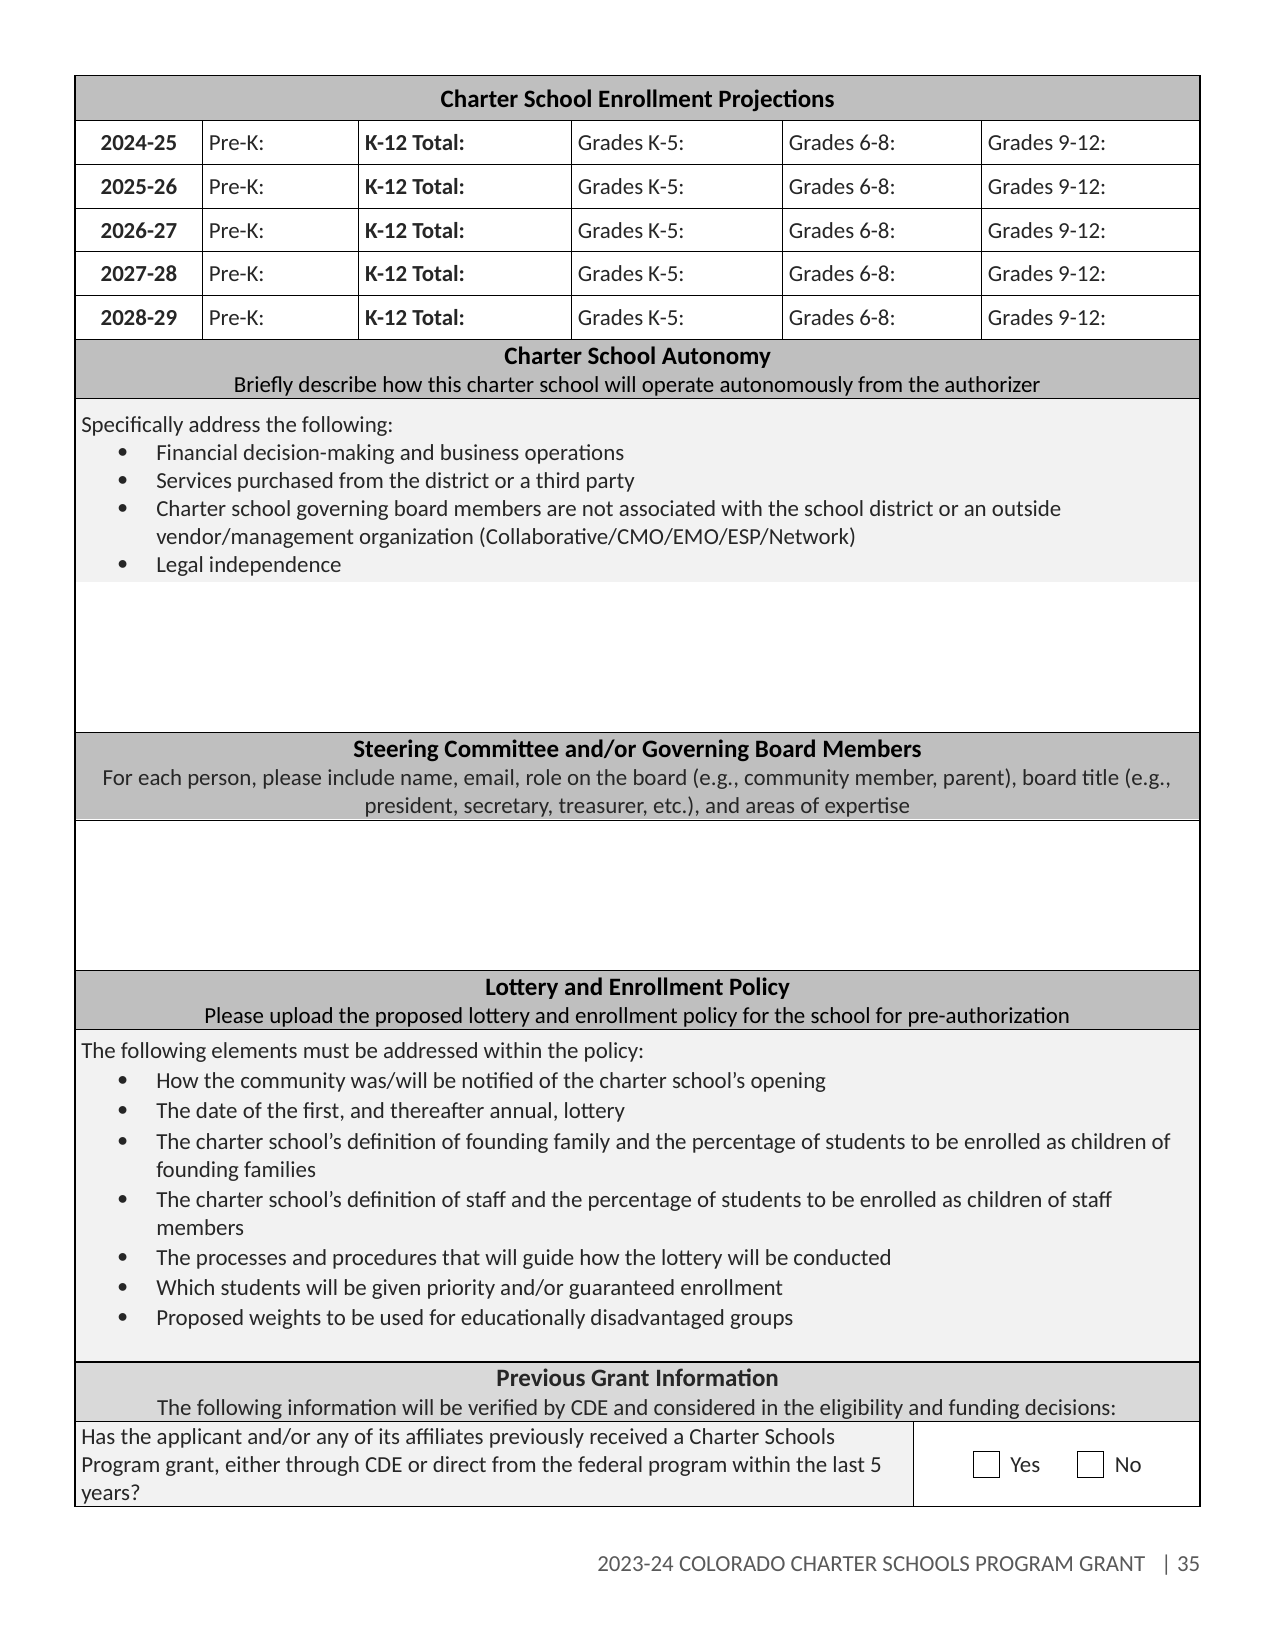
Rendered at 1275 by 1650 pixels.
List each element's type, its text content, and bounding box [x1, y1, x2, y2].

table_cell 2027-28 [76, 252, 202, 295]
table_cell 2026-27 [76, 209, 202, 251]
table_cell [76, 582, 1199, 732]
table_cell Grades K-5: [572, 296, 782, 339]
table_cell 2028-29 [76, 296, 202, 339]
table_cell Grades 6-8: [783, 121, 981, 164]
table_cell Grades 6-8: [783, 296, 981, 339]
table_cell Grades 9-12: [982, 296, 1199, 339]
table_cell K-12 Total: [359, 296, 571, 339]
table_cell Grades 9-12: [982, 165, 1199, 207]
table_cell K-12 Total: [359, 121, 571, 164]
table_cell Has the applicant and/or any of its affiliates previously received a Charter Schools Program grant, either through CDE or direct from the federal program within the last 5 years? [76, 1422, 913, 1506]
table_cell Pre-K: [203, 165, 358, 207]
table_cell Previous Grant Information The following information will be verified by CDE and considered in the eligibility and funding decisions: [76, 1363, 1199, 1421]
table_cell Lottery and Enrollment Policy Please upload the proposed lottery and enrollment policy for the school for pre-authorization [76, 971, 1199, 1029]
table_cell Specifically address the following: Financial decision-making and business operations Services purchased from the district or a third party Charter school governing board members are not associated with the school district or an outside vendor/management organization (Collaborative/CMO/EMO/ESP/Network) Legal independence [76, 399, 1199, 582]
table_cell Grades 9-12: [982, 209, 1199, 251]
table_cell K-12 Total: [359, 252, 571, 295]
table_cell Grades K-5: [572, 165, 782, 207]
table_cell Grades 6-8: [783, 165, 981, 207]
table_cell Grades 9-12: [982, 252, 1199, 295]
table_cell Yes No [914, 1422, 1199, 1506]
table_cell 2025-26 [76, 165, 202, 207]
table_header Charter School Enrollment Projections [76, 76, 1199, 120]
table_cell Pre-K: [203, 252, 358, 295]
table_cell Grades K-5: [572, 252, 782, 295]
table_cell Grades 9-12: [982, 121, 1199, 164]
table_cell 2024-25 [76, 121, 202, 164]
table_cell Pre-K: [203, 121, 358, 164]
table_cell Grades K-5: [572, 121, 782, 164]
table_cell Grades 6-8: [783, 209, 981, 251]
table_cell The following elements must be addressed within the policy: How the community was/will be notified of the charter school’s opening The date of the first, and thereafter annual, lottery The charter school’s definition of founding family and the percentage of students to be enrolled as children of founding families The charter school’s definition of staff and the percentage of students to be enrolled as children of staff members The processes and procedures that will guide how the lottery will be conducted Which students will be given priority and/or guaranteed enrollment Proposed weights to be used for educationally disadvantaged groups [76, 1030, 1199, 1361]
table_cell K-12 Total: [359, 209, 571, 251]
table_cell Pre-K: [203, 209, 358, 251]
table_cell Grades K-5: [572, 209, 782, 251]
table_cell Charter School Autonomy Briefly describe how this charter school will operate autonomously from the authorizer [76, 340, 1199, 398]
table_cell [76, 821, 1199, 969]
table_cell Pre-K: [203, 296, 358, 339]
table_cell K-12 Total: [359, 165, 571, 207]
table_cell Grades 6-8: [783, 252, 981, 295]
table_cell Steering Committee and/or Governing Board Members For each person, please include name, email, role on the board (e.g., community member, parent), board title (e.g., president, secretary, treasurer, etc.), and areas of expertise [76, 733, 1199, 819]
